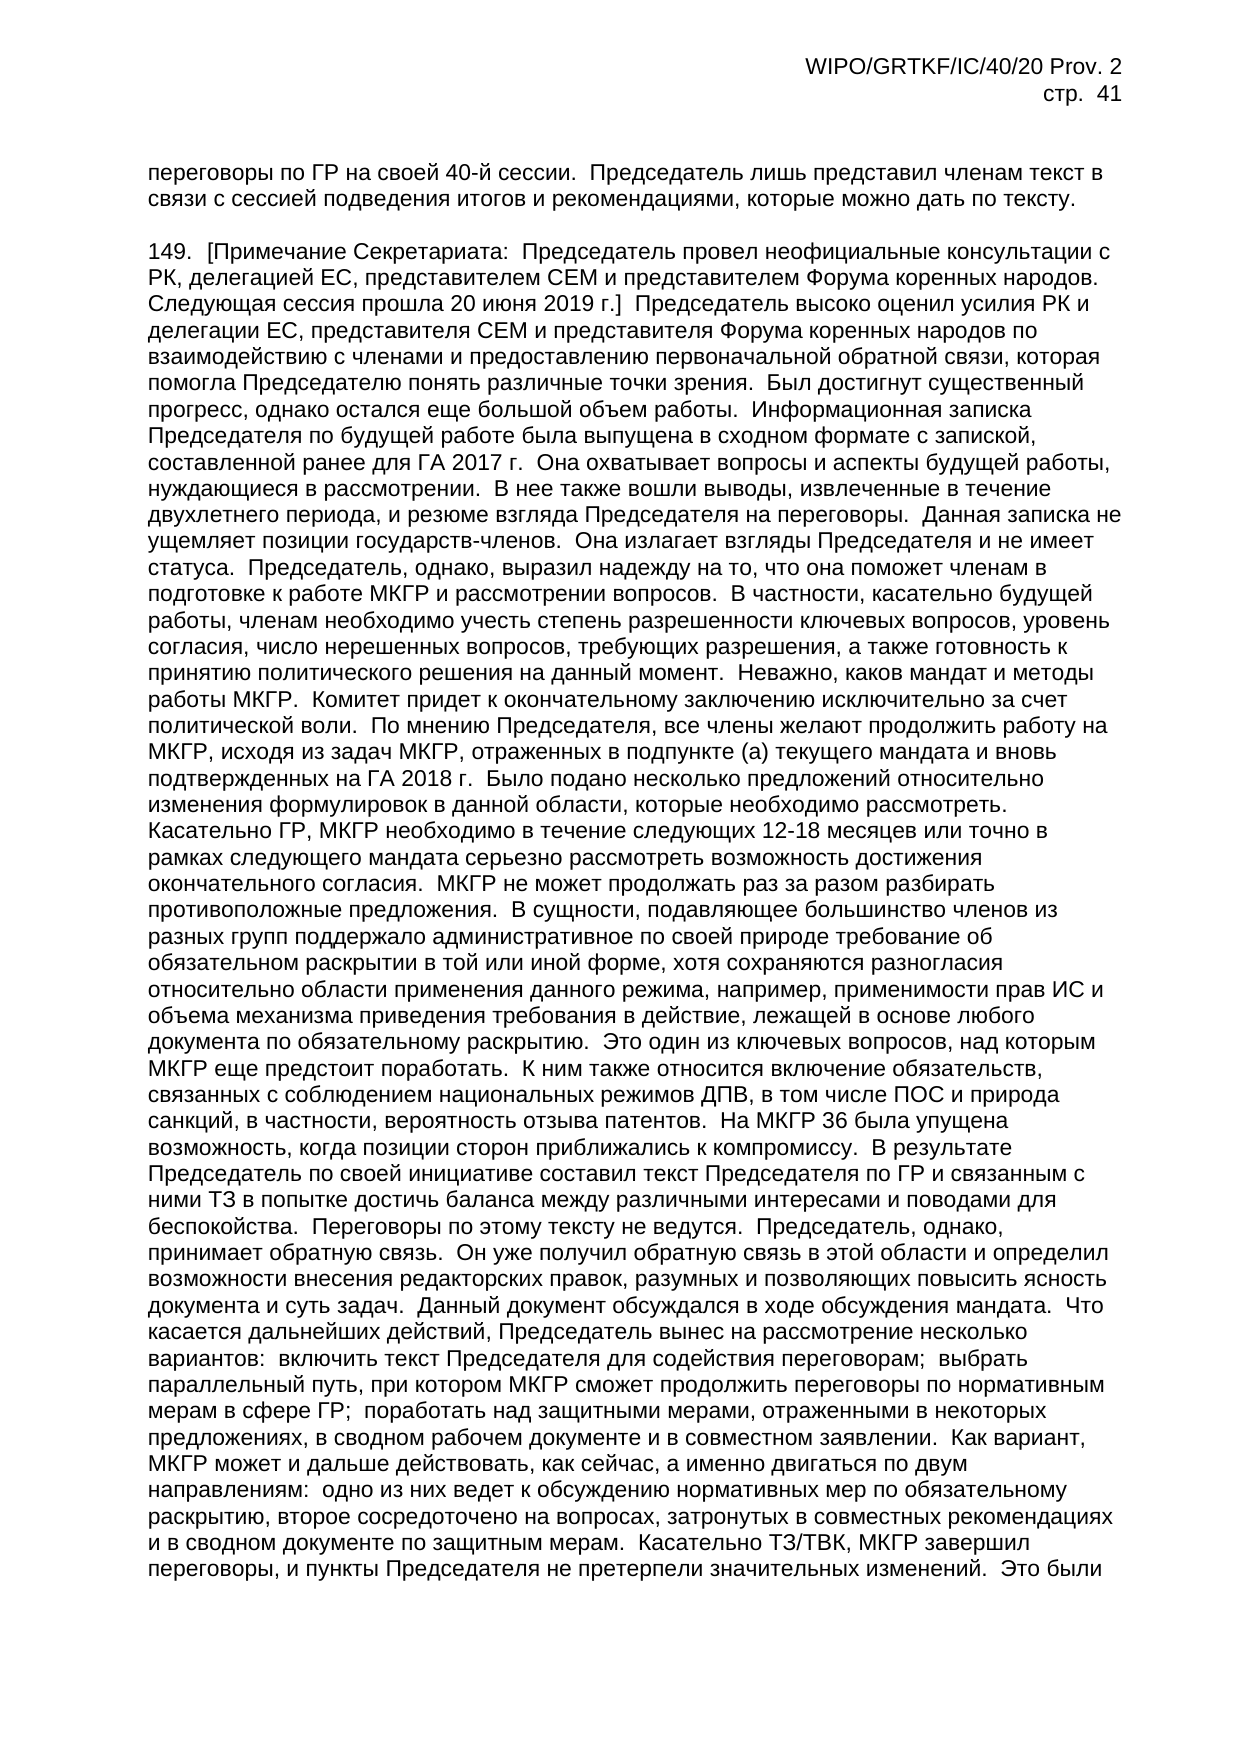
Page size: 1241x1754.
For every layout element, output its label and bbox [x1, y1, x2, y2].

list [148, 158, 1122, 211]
list [148, 238, 1122, 1582]
